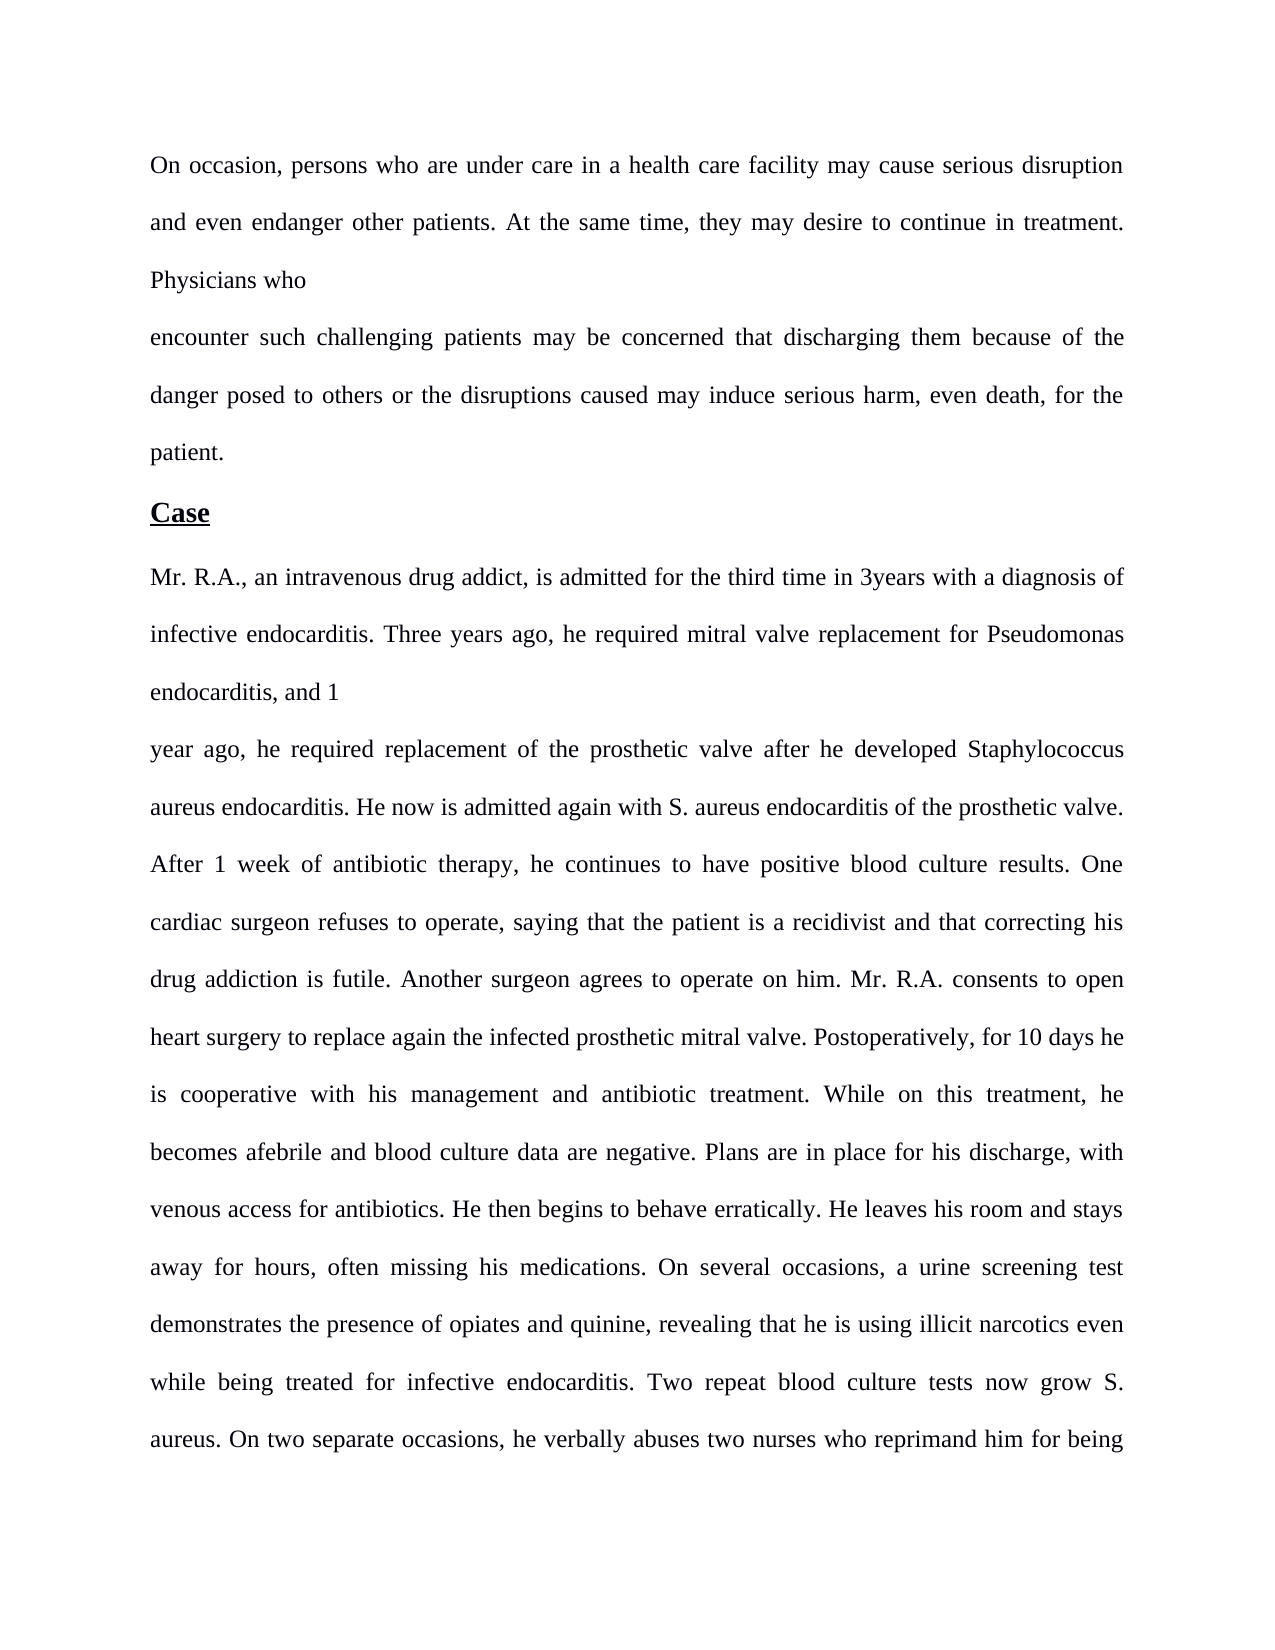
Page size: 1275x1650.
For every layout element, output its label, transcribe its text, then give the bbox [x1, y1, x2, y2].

text Case [150, 495, 1125, 528]
text year ago, he required replacement of the prosthetic valve after he developed Staphylococcus aureus endocarditis. He now is admitted again with S. aureus endocarditis of the prosthetic valve. [150, 734, 1125, 821]
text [150, 849, 1125, 1453]
text On occasion, persons who are under care in a health care facility may cause serious disruption and even endanger other patients. At the same time, they may desire to continue in treatment. Physicians who [150, 150, 1125, 294]
text encounter such challenging patients may be concerned that discharging them because of the danger posed to others or the disruptions caused may induce serious harm, even death, for the patient. [150, 322, 1125, 466]
text Mr. R.A., an intravenous drug addict, is admitted for the third time in 3years with a diagnosis of infective endocarditis. Three years ago, he required mitral valve replacement for Pseudomonas endocarditis, and 1 [150, 562, 1125, 706]
